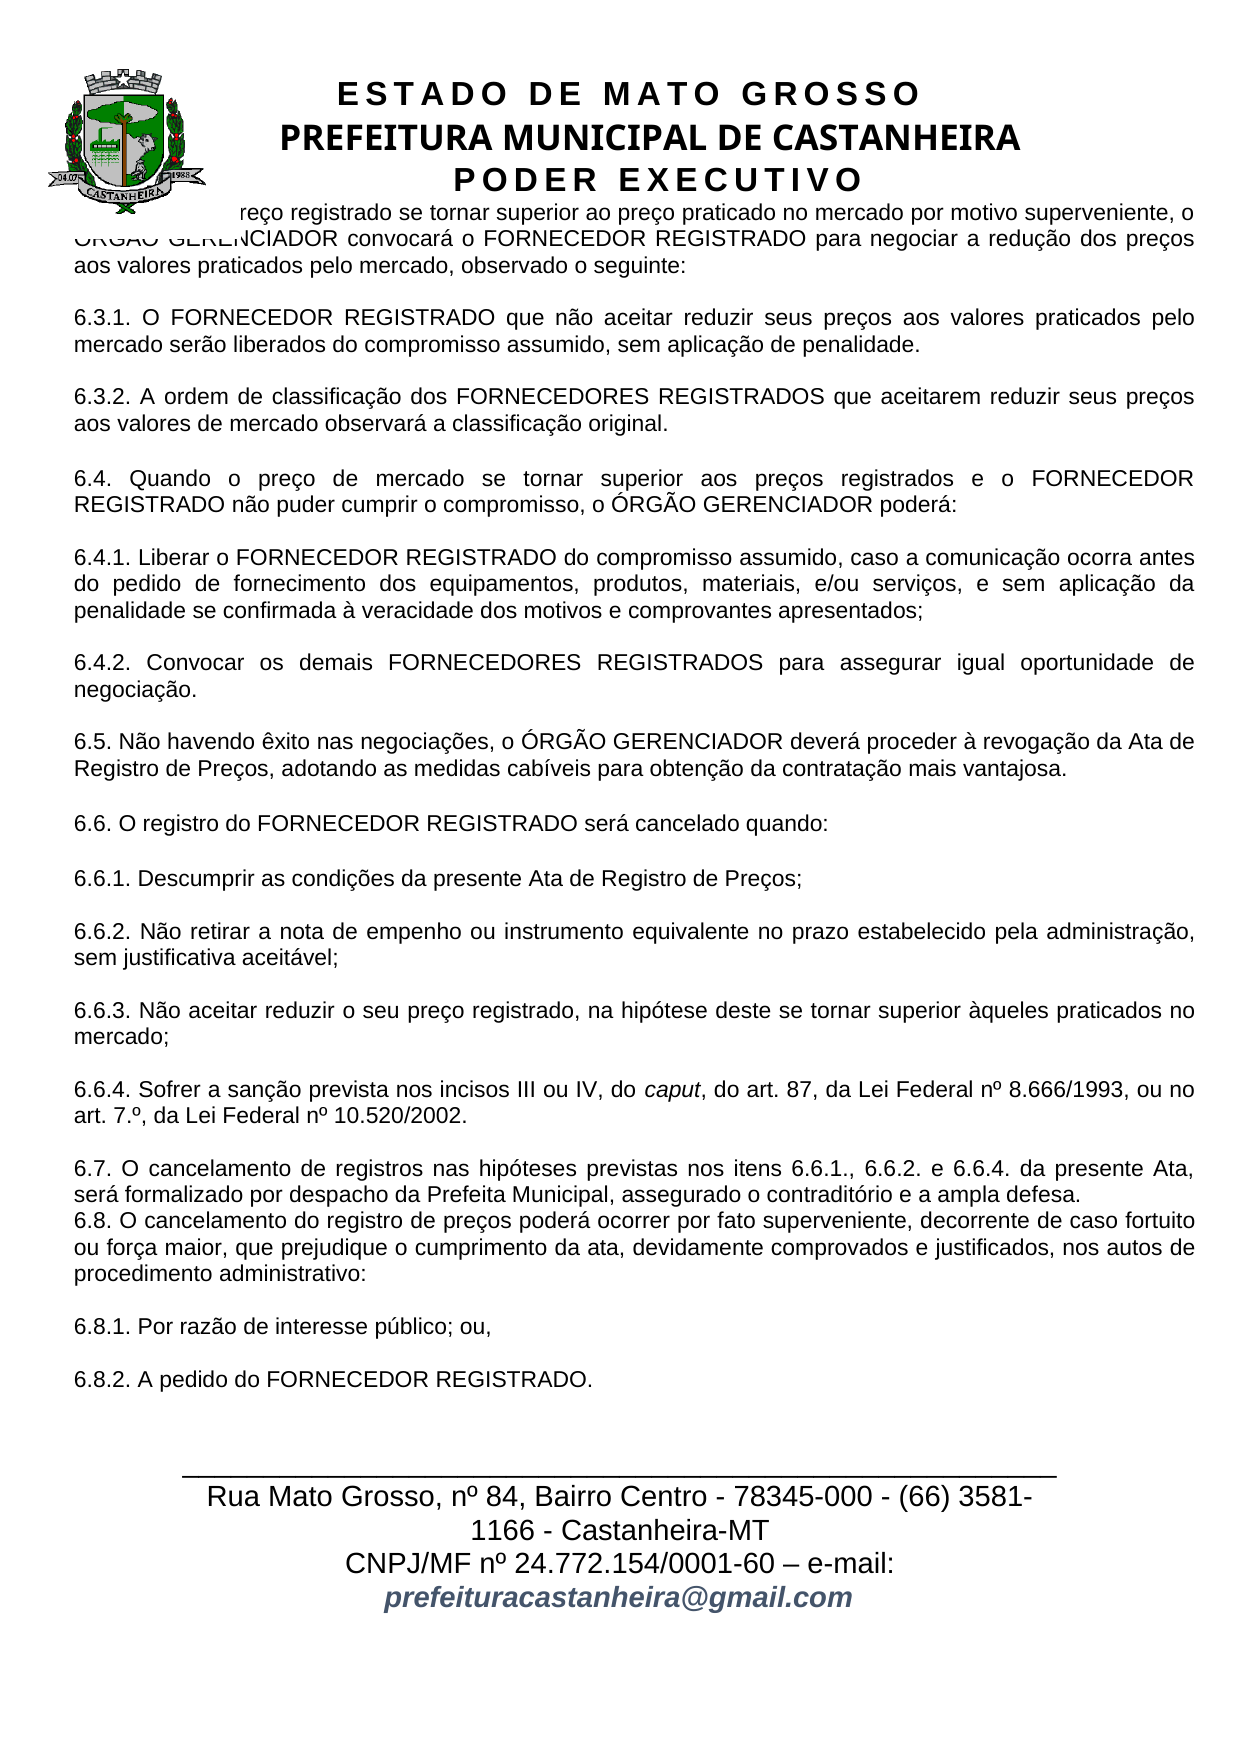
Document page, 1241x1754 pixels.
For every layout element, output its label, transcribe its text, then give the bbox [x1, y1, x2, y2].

text 6.8.1. Por razão de interesse público; ou, [74, 1313, 1196, 1339]
text 6.5. Não havendo êxito nas negociações, o ÓRGÃO GERENCIADOR deverá proceder à revogação da Ata de Registro de Preços, adotando as medidas cabíveis para obtenção da contratação mais vantajosa. [74, 728, 1196, 781]
text 6.8.2. A pedido do FORNECEDOR REGISTRADO. [74, 1366, 1196, 1392]
text 6.4.2. Convocar os demais FORNECEDORES REGISTRADOS para assegurar igual oportunidade de negociação. [74, 649, 1196, 702]
text 6.3. Quando o preço registrado se tornar superior ao preço praticado no mercado por motivo superveniente, o ÓRGÃO GERENCIADOR convocará o FORNECEDOR REGISTRADO para negociar a redução dos preços aos valores praticados pelo mercado, observado o seguinte: [74, 199, 1196, 278]
text 6.6.2. Não retirar a nota de empenho ou instrumento equivalente no prazo estabelecido pela administração, sem justificativa aceitável; [74, 918, 1196, 970]
text 6.6.3. Não aceitar reduzir o seu preço registrado, na hipótese deste se tornar superior àqueles praticados no mercado; [74, 997, 1196, 1049]
text 6.8. O cancelamento do registro de preços poderá ocorrer por fato superveniente, decorrente de caso fortuito ou força maior, que prejudique o cumprimento da ata, devidamente comprovados e justificados, nos autos de procedimento administrativo: [74, 1207, 1196, 1287]
text 6.3.2. A ordem de classificação dos FORNECEDORES REGISTRADOS que aceitarem reduzir seus preços aos valores de mercado observará a classificação original. [74, 383, 1196, 436]
text 6.3.1. O FORNECEDOR REGISTRADO que não aceitar reduzir seus preços aos valores praticados pelo mercado serão liberados do compromisso assumido, sem aplicação de penalidade. [74, 304, 1196, 357]
text 6.4.1. Liberar o FORNECEDOR REGISTRADO do compromisso assumido, caso a comunicação ocorra antes do pedido de fornecimento dos equipamentos, produtos, materiais, e/ou serviços, e sem aplicação da penalidade se confirmada à veracidade dos motivos e comprovantes apresentados; [74, 544, 1196, 623]
picture [28, 56, 241, 239]
text 6.4. Quando o preço de mercado se tornar superior aos preços registrados e o FORNECEDOR REGISTRADO não puder cumprir o compromisso, o ÓRGÃO GERENCIADOR poderá: [74, 465, 1196, 517]
text 6.6.4. Sofrer a sanção prevista nos incisos III ou IV, do caput, do art. 87, da Lei Federal nº 8.666/1993, ou no art. 7.º, da Lei Federal nº 10.520/2002. [74, 1076, 1196, 1128]
text 6.7. O cancelamento de registros nas hipóteses previstas nos itens 6.6.1., 6.6.2. e 6.6.4. da presente Ata, será formalizado por despacho da Prefeita Municipal, assegurado o contraditório e a ampla defesa. [74, 1155, 1196, 1207]
text 6.6.1. Descumprir as condições da presente Ata de Registro de Preços; [74, 865, 1196, 891]
text 6.6. O registro do FORNECEDOR REGISTRADO será cancelado quando: [74, 810, 1196, 836]
